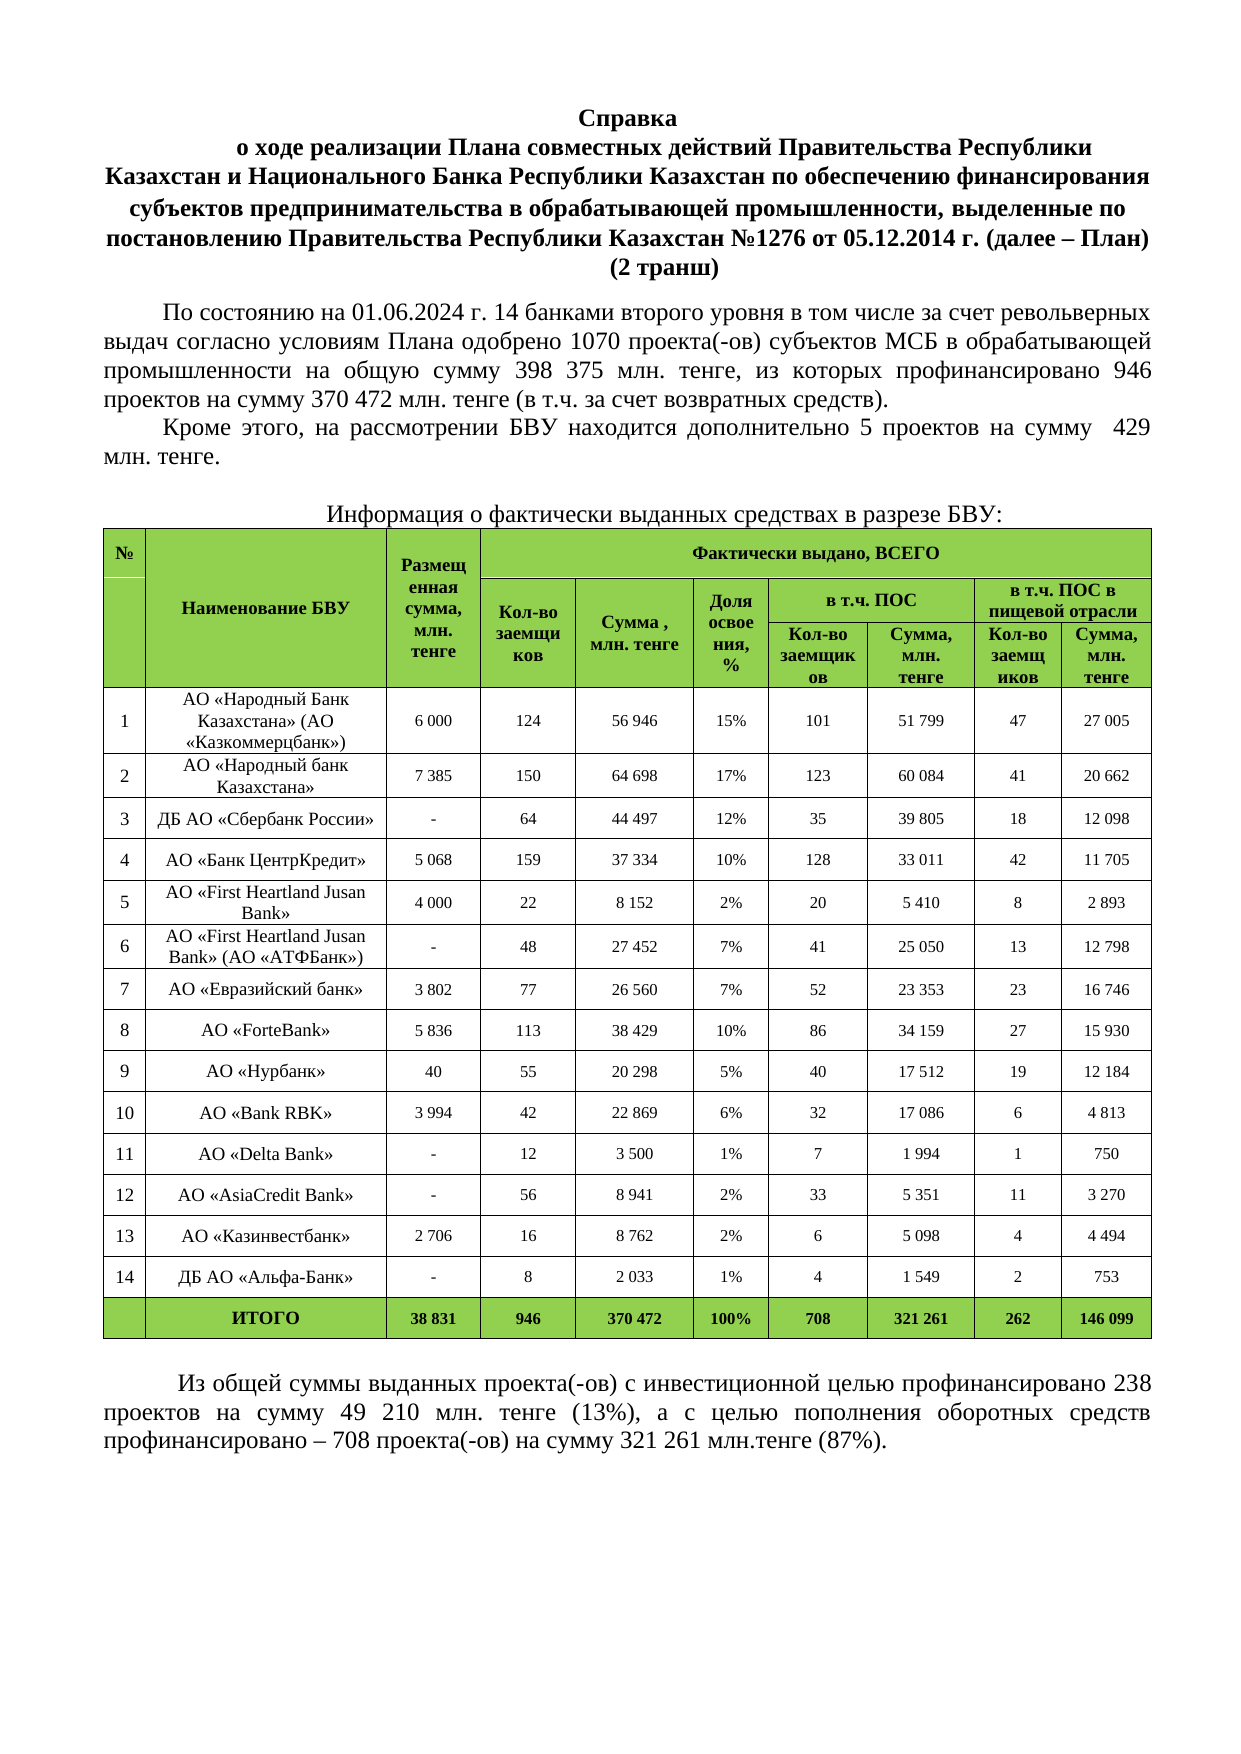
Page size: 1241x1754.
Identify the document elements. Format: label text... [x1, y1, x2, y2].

table_cell 5 098 [868, 1216, 974, 1256]
table_cell 370 472 [576, 1298, 693, 1338]
table_cell АО «Казинвестбанк» [146, 1216, 386, 1256]
text Справка [103, 103, 1152, 132]
table_cell 12 798 [1062, 925, 1151, 968]
table_cell 1 549 [868, 1257, 974, 1297]
table_cell Кол-во заемщиков [769, 623, 867, 687]
table_cell 7 [769, 1134, 867, 1173]
table_cell 123 [769, 754, 867, 797]
text о ходе реализации Плана совместных действий Правительства Республики Казахстан и Национального Банка Республики Казахстан по обеспечению финансирования субъектов предпринимательства в обрабатывающей промышленности, выделенные по постановлению Правительства Республики Казахстан №1276 от 05.12.2014 г. (далее – План) [103, 132, 1152, 252]
table_cell 750 [1062, 1134, 1151, 1173]
table_cell 8 [481, 1257, 575, 1297]
table_cell 4 [104, 839, 145, 879]
table_cell 33 [769, 1175, 867, 1215]
text Информация о фактически выданных средствах в разрезе БВУ: [103, 499, 1152, 527]
table_cell 48 [481, 925, 575, 968]
table_cell 18 [975, 798, 1061, 838]
table_cell 52 [769, 969, 867, 1009]
table_cell 6 [104, 925, 145, 968]
table_cell 4 000 [387, 881, 480, 924]
table_cell - [387, 1257, 480, 1297]
table_cell 2% [694, 881, 768, 924]
table_cell 8 762 [576, 1216, 693, 1256]
table_cell 17 086 [868, 1092, 974, 1132]
table_cell 7% [694, 925, 768, 968]
table_cell 34 159 [868, 1010, 974, 1050]
table_cell 20 298 [576, 1051, 693, 1091]
text По состоянию на 01.06.2024 г. 14 банками второго уровня в том числе за счет револьверных выдач согласно условиям Плана одобрено 1070 проекта(-ов) субъектов МСБ в обрабатывающей промышленности на общую сумму 398 375 млн. тенге, из которых профинансировано 946 проектов на сумму 370 472 млн. тенге (в т.ч. за счет возвратных средств). [103, 297, 1152, 412]
table_cell 26 560 [576, 969, 693, 1009]
table_cell ДБ АО «Сбербанк России» [146, 798, 386, 838]
table_cell 2 [104, 754, 145, 797]
table_cell 10% [694, 1010, 768, 1050]
table_cell 20 662 [1062, 754, 1151, 797]
table_cell АО «First Heartland Jusan Bank» [146, 881, 386, 924]
table_cell АО «Народный банк Казахстана» [146, 754, 386, 797]
table_cell АО «First Heartland Jusan Bank» (АО «АТФБанк») [146, 925, 386, 968]
table_cell 15 930 [1062, 1010, 1151, 1050]
table_cell АО «Bank RBK» [146, 1092, 386, 1132]
table_cell 9 [104, 1051, 145, 1091]
table_cell 150 [481, 754, 575, 797]
table_cell 44 497 [576, 798, 693, 838]
text (2 транш) [103, 252, 1152, 281]
table_cell АО «Нурбанк» [146, 1051, 386, 1091]
table_cell 2 893 [1062, 881, 1151, 924]
table_cell 7% [694, 969, 768, 1009]
table_cell 42 [975, 839, 1061, 879]
table_cell Доля освоения, % [694, 579, 768, 687]
text Из общей суммы выданных проекта(-ов) с инвестиционной целью профинансировано 238 проектов на сумму 49 210 млн. тенге (13%), а с целью пополнения оборотных средств профинансировано – 708 проекта(-ов) на сумму 321 261 млн.тенге (87%). [103, 1368, 1152, 1454]
table_cell 64 [481, 798, 575, 838]
table_cell 86 [769, 1010, 867, 1050]
table_cell [104, 578, 145, 622]
table_cell 41 [975, 754, 1061, 797]
table_cell 37 334 [576, 839, 693, 879]
table_cell 12 [481, 1134, 575, 1173]
table_cell 14 [104, 1257, 145, 1297]
table_cell Сумма, млн. тенге [868, 623, 974, 687]
table_cell 60 084 [868, 754, 974, 797]
table_cell 8 [975, 881, 1061, 924]
table_cell 5 351 [868, 1175, 974, 1215]
table_cell 22 869 [576, 1092, 693, 1132]
table_cell 8 152 [576, 881, 693, 924]
text Кроме этого, на рассмотрении БВУ находится дополнительно 5 проектов на сумму 429 млн. тенге. [103, 412, 1152, 470]
table_cell 56 946 [576, 688, 693, 753]
table_cell 3 270 [1062, 1175, 1151, 1215]
table_cell 12 184 [1062, 1051, 1151, 1091]
table_cell 1% [694, 1134, 768, 1173]
table_cell АО «Банк ЦентрКредит» [146, 839, 386, 879]
table_cell 3 500 [576, 1134, 693, 1173]
table_cell 39 805 [868, 798, 974, 838]
table_cell ДБ АО «Альфа-Банк» [146, 1257, 386, 1297]
table_cell 40 [769, 1051, 867, 1091]
table_cell 16 746 [1062, 969, 1151, 1009]
table_header № [104, 529, 145, 577]
table_cell 159 [481, 839, 575, 879]
table_cell - [387, 798, 480, 838]
table_cell 5% [694, 1051, 768, 1091]
table_cell 708 [769, 1298, 867, 1338]
table_cell Кол-во заемщиков [481, 579, 575, 687]
table_cell 3 [104, 798, 145, 838]
table_cell 2% [694, 1175, 768, 1215]
table_cell 12 098 [1062, 798, 1151, 838]
table_cell 11 [104, 1134, 145, 1173]
table_cell [104, 622, 145, 687]
table_cell 113 [481, 1010, 575, 1050]
table_cell 2% [694, 1216, 768, 1256]
table_cell 10 [104, 1092, 145, 1132]
table_cell 5 [104, 881, 145, 924]
table_cell 22 [481, 881, 575, 924]
table_cell в т.ч. ПОС [769, 579, 974, 622]
table_cell АО «AsiaCredit Bank» [146, 1175, 386, 1215]
table_cell Сумма , млн. тенге [576, 579, 693, 687]
table_cell 27 005 [1062, 688, 1151, 753]
table_cell 2 [975, 1257, 1061, 1297]
table_cell 77 [481, 969, 575, 1009]
table_cell 23 [975, 969, 1061, 1009]
table_cell 47 [975, 688, 1061, 753]
table_cell 64 698 [576, 754, 693, 797]
table_cell Кол-во заемщиков [975, 623, 1061, 687]
table_cell 3 802 [387, 969, 480, 1009]
table_cell [104, 1298, 145, 1338]
table_cell 7 385 [387, 754, 480, 797]
table_cell 19 [975, 1051, 1061, 1091]
table_cell 13 [104, 1216, 145, 1256]
table_cell 41 [769, 925, 867, 968]
table_cell 40 [387, 1051, 480, 1091]
table_cell 17 512 [868, 1051, 974, 1091]
table_cell 5 410 [868, 881, 974, 924]
table_cell 4 813 [1062, 1092, 1151, 1132]
table_cell 1 [104, 688, 145, 753]
table_cell 1% [694, 1257, 768, 1297]
table_cell 17% [694, 754, 768, 797]
table_cell АО «ForteBank» [146, 1010, 386, 1050]
table_cell 4 [769, 1257, 867, 1297]
table_cell Сумма, млн. тенге [1062, 623, 1151, 687]
table_cell 2 033 [576, 1257, 693, 1297]
table_cell 946 [481, 1298, 575, 1338]
table_cell 33 011 [868, 839, 974, 879]
table_cell 38 831 [387, 1298, 480, 1338]
table_cell АО «Народный Банк Казахстана» (АО «Казкоммерцбанк») [146, 688, 386, 753]
table_cell 15% [694, 688, 768, 753]
table_header Размещенная сумма, млн. тенге [387, 529, 480, 687]
table_cell 1 994 [868, 1134, 974, 1173]
table_cell 56 [481, 1175, 575, 1215]
table_cell 3 994 [387, 1092, 480, 1132]
table_cell АО «Евразийский банк» [146, 969, 386, 1009]
table_cell 100% [694, 1298, 768, 1338]
table_cell - [387, 1134, 480, 1173]
table_cell 10% [694, 839, 768, 879]
table_cell 55 [481, 1051, 575, 1091]
table_cell 262 [975, 1298, 1061, 1338]
table_cell 6 [975, 1092, 1061, 1132]
table_cell - [387, 1175, 480, 1215]
table_cell 128 [769, 839, 867, 879]
table_header Фактически выдано, ВСЕГО [481, 529, 1151, 577]
table_cell 124 [481, 688, 575, 753]
table_cell 11 705 [1062, 839, 1151, 879]
table_cell 6% [694, 1092, 768, 1132]
table_cell 4 [975, 1216, 1061, 1256]
table_cell 38 429 [576, 1010, 693, 1050]
table_cell 101 [769, 688, 867, 753]
table_cell 2 706 [387, 1216, 480, 1256]
table_cell в т.ч. ПОС в пищевой отрасли [975, 579, 1151, 622]
table_cell 6 000 [387, 688, 480, 753]
table_cell 27 452 [576, 925, 693, 968]
table_cell 35 [769, 798, 867, 838]
table_cell 4 494 [1062, 1216, 1151, 1256]
table_cell 7 [104, 969, 145, 1009]
table_cell 25 050 [868, 925, 974, 968]
table_cell 5 068 [387, 839, 480, 879]
table_cell 32 [769, 1092, 867, 1132]
table_cell 753 [1062, 1257, 1151, 1297]
table_cell 11 [975, 1175, 1061, 1215]
table_cell 8 [104, 1010, 145, 1050]
table_cell 51 799 [868, 688, 974, 753]
table_cell АО «Delta Bank» [146, 1134, 386, 1173]
table_cell 5 836 [387, 1010, 480, 1050]
table_cell 20 [769, 881, 867, 924]
table_cell 12% [694, 798, 768, 838]
table_cell 27 [975, 1010, 1061, 1050]
table_cell 12 [104, 1175, 145, 1215]
table_cell 13 [975, 925, 1061, 968]
table_cell 42 [481, 1092, 575, 1132]
table_cell 16 [481, 1216, 575, 1256]
table_cell 146 099 [1062, 1298, 1151, 1338]
table_cell 1 [975, 1134, 1061, 1173]
table_header Наименование БВУ [146, 529, 386, 687]
table_cell 23 353 [868, 969, 974, 1009]
table_cell 8 941 [576, 1175, 693, 1215]
table_cell 6 [769, 1216, 867, 1256]
table_cell - [387, 925, 480, 968]
table_cell 321 261 [868, 1298, 974, 1338]
table_cell ИТОГО [146, 1298, 386, 1338]
